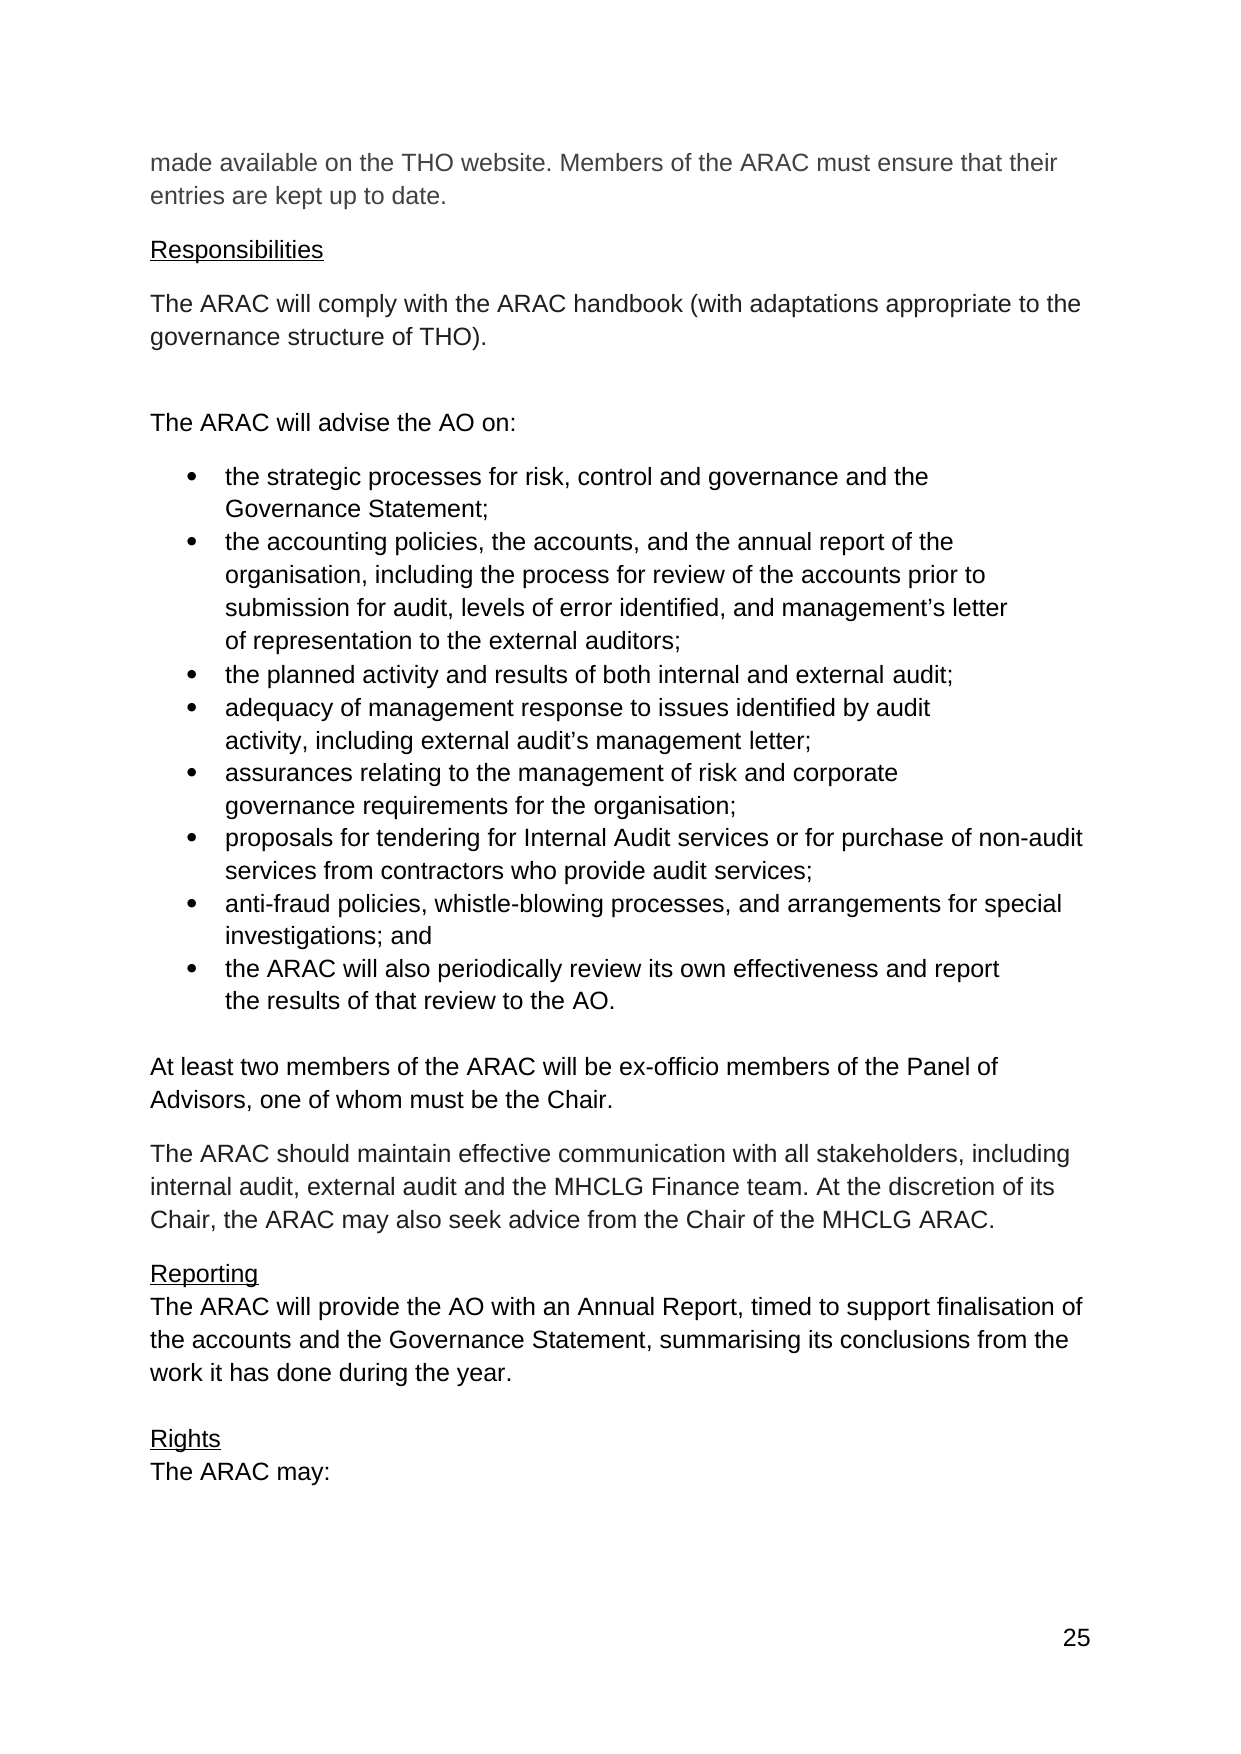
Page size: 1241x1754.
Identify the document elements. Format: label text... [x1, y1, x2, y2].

list the accounting policies, the accounts, and the annual report of the organisation, including the process for review of the accounts prior to submission for audit, levels of error identified, and management’s letter of representation to the external auditors; [187, 527, 1036, 655]
text Reporting [150, 1258, 1113, 1287]
list adequacy of management response to issues identified by audit activity, including external audit’s management letter; [187, 693, 1021, 754]
list the planned activity and results of both internal and external audit; [187, 659, 1113, 689]
list assurances relating to the management of risk and corporate governance requirements for the organisation; [187, 758, 1036, 819]
text made available on the THO website. Members of the ARAC must ensure that their entries are kept up to date. [150, 148, 1061, 210]
list proposals for tendering for Internal Audit services or for purchase of non-audit services from contractors who provide audit services; [187, 823, 1084, 884]
text The ARAC should maintain effective communication with all stakeholders, including internal audit, external audit and the MHCLG Finance team. At the discretion of its Chair, the ARAC may also seek advice from the Chair of the MHCLG ARAC. [150, 1139, 1073, 1233]
text The ARAC will comply with the ARAC handbook (with adaptations appropriate to the governance structure of THO). [150, 288, 1084, 350]
list anti-fraud policies, whistle-blowing processes, and arrangements for special investigations; and [187, 888, 1063, 950]
text Responsibilities [150, 235, 1113, 263]
text At least two members of the ARAC will be ex-officio members of the Panel of Advisors, one of whom must be the Chair. [150, 1052, 1076, 1113]
text Rights [150, 1424, 1113, 1453]
list the strategic processes for risk, control and governance and the Governance Statement; [187, 462, 1073, 523]
text The ARAC will provide the AO with an Annual Report, timed to support finalisation of the accounts and the Governance Statement, summarising its conclusions from the work it has done during the year. [150, 1292, 1086, 1387]
text The ARAC may: [150, 1457, 1113, 1486]
list the ARAC will also periodically review its own effectiveness and report the results of that review to the AO. [187, 953, 1042, 1015]
text The ARAC will advise the AO on: [150, 408, 1113, 437]
